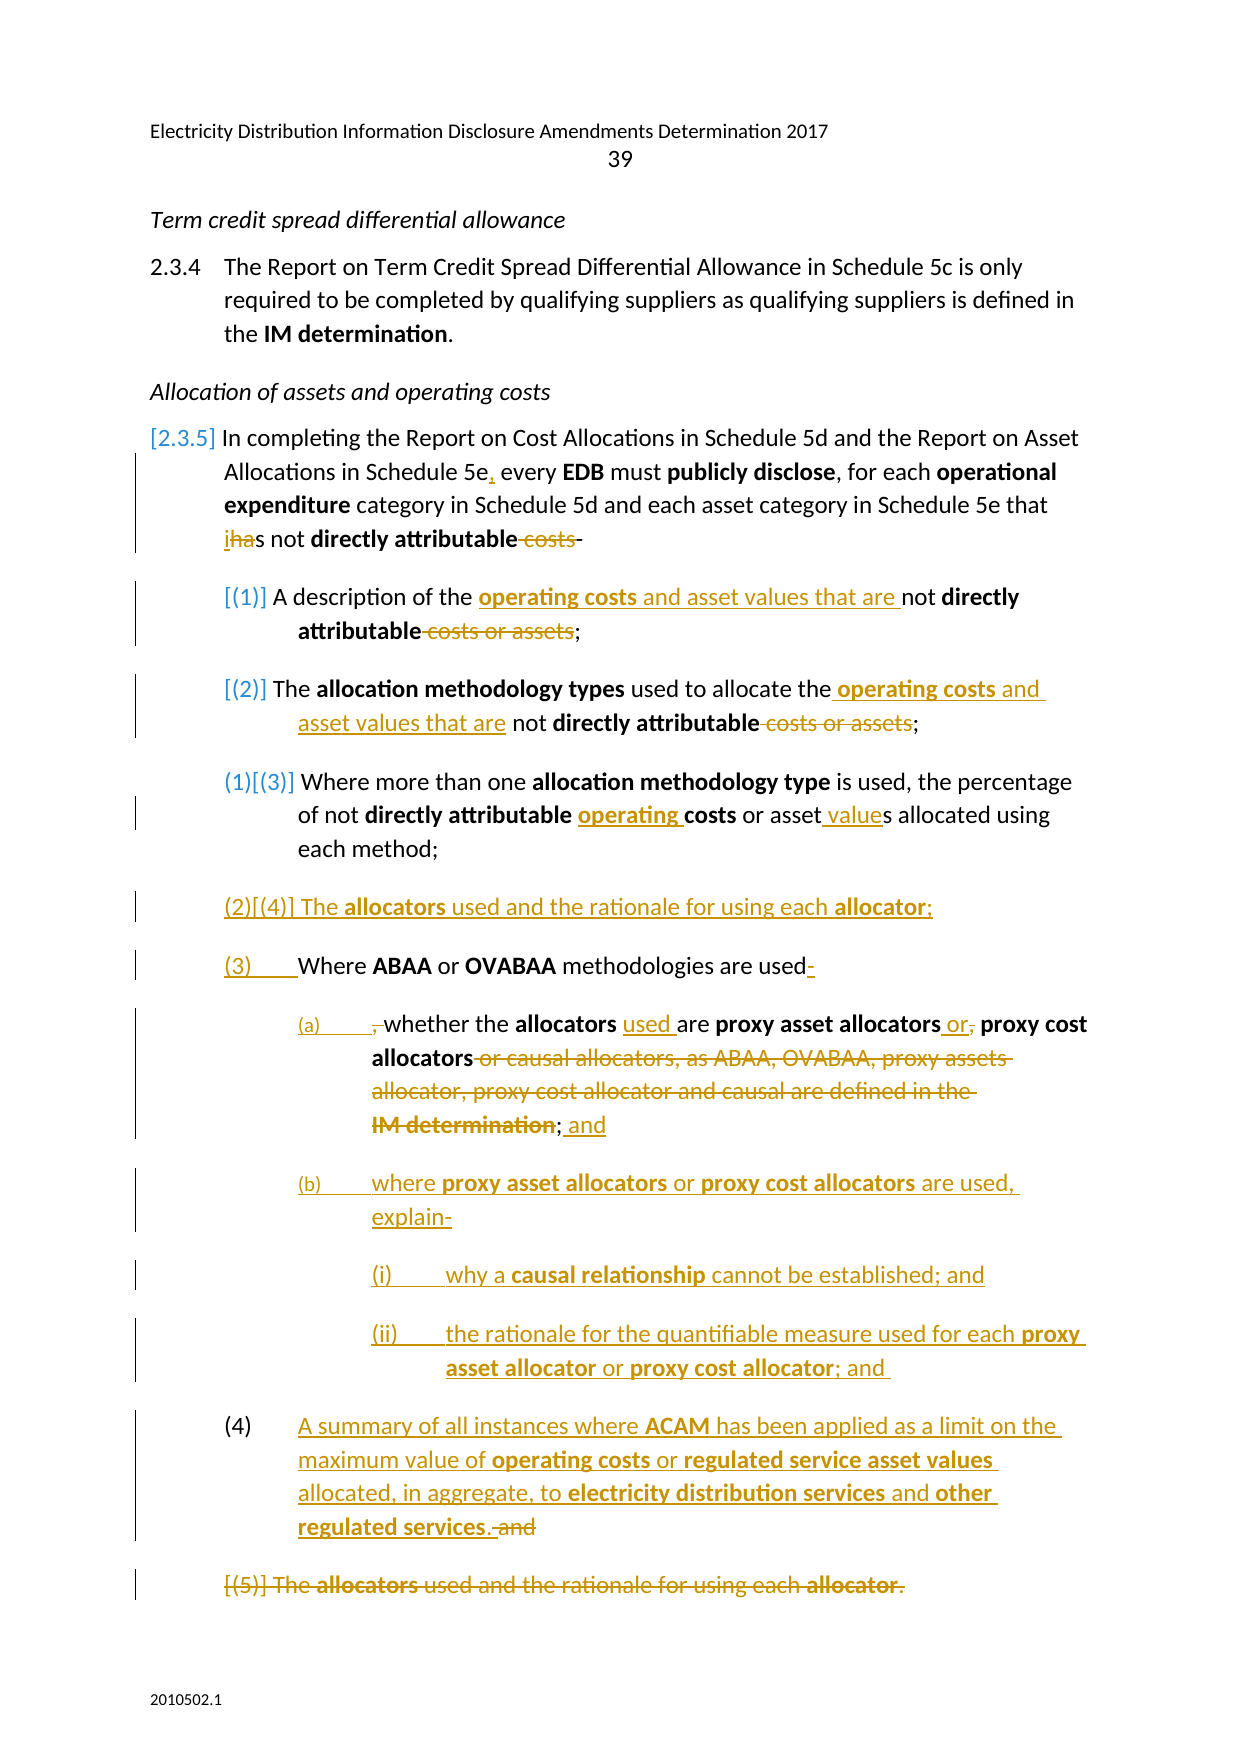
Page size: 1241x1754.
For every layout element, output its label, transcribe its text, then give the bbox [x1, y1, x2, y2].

subtitle The Report on Term Credit Spread Differential Allowance in Schedule 5c is only required to be completed by qualifying suppliers as qualifying suppliers is defined in the IM determination. [150, 251, 1090, 348]
subtitle A description of the not directly attributable; [224, 581, 1090, 646]
subtitle The allocation methodology types used to allocate the not directly attributable; [224, 673, 1090, 738]
subtitle Term credit spread differential allowance [150, 204, 1090, 235]
subtitle Where more than one allocation methodology type is used, the percentage of not directly attributable costs or assets allocated using each method; [224, 766, 1090, 863]
subtitle Allocation of assets and operating costs [150, 376, 1090, 407]
subtitle Where ABAA or OVABAA methodologies are used [224, 950, 1090, 980]
subtitle In completing the Report on Cost Allocations in Schedule 5d and the Report on Asset Allocations in Schedule 5e every EDB must publicly disclose, for each operational expenditure category in Schedule 5d and each asset category in Schedule 5e that s not directly attributable- [150, 422, 1090, 553]
subtitle whether the allocators are proxy asset allocators proxy cost allocators; [298, 1008, 1090, 1139]
